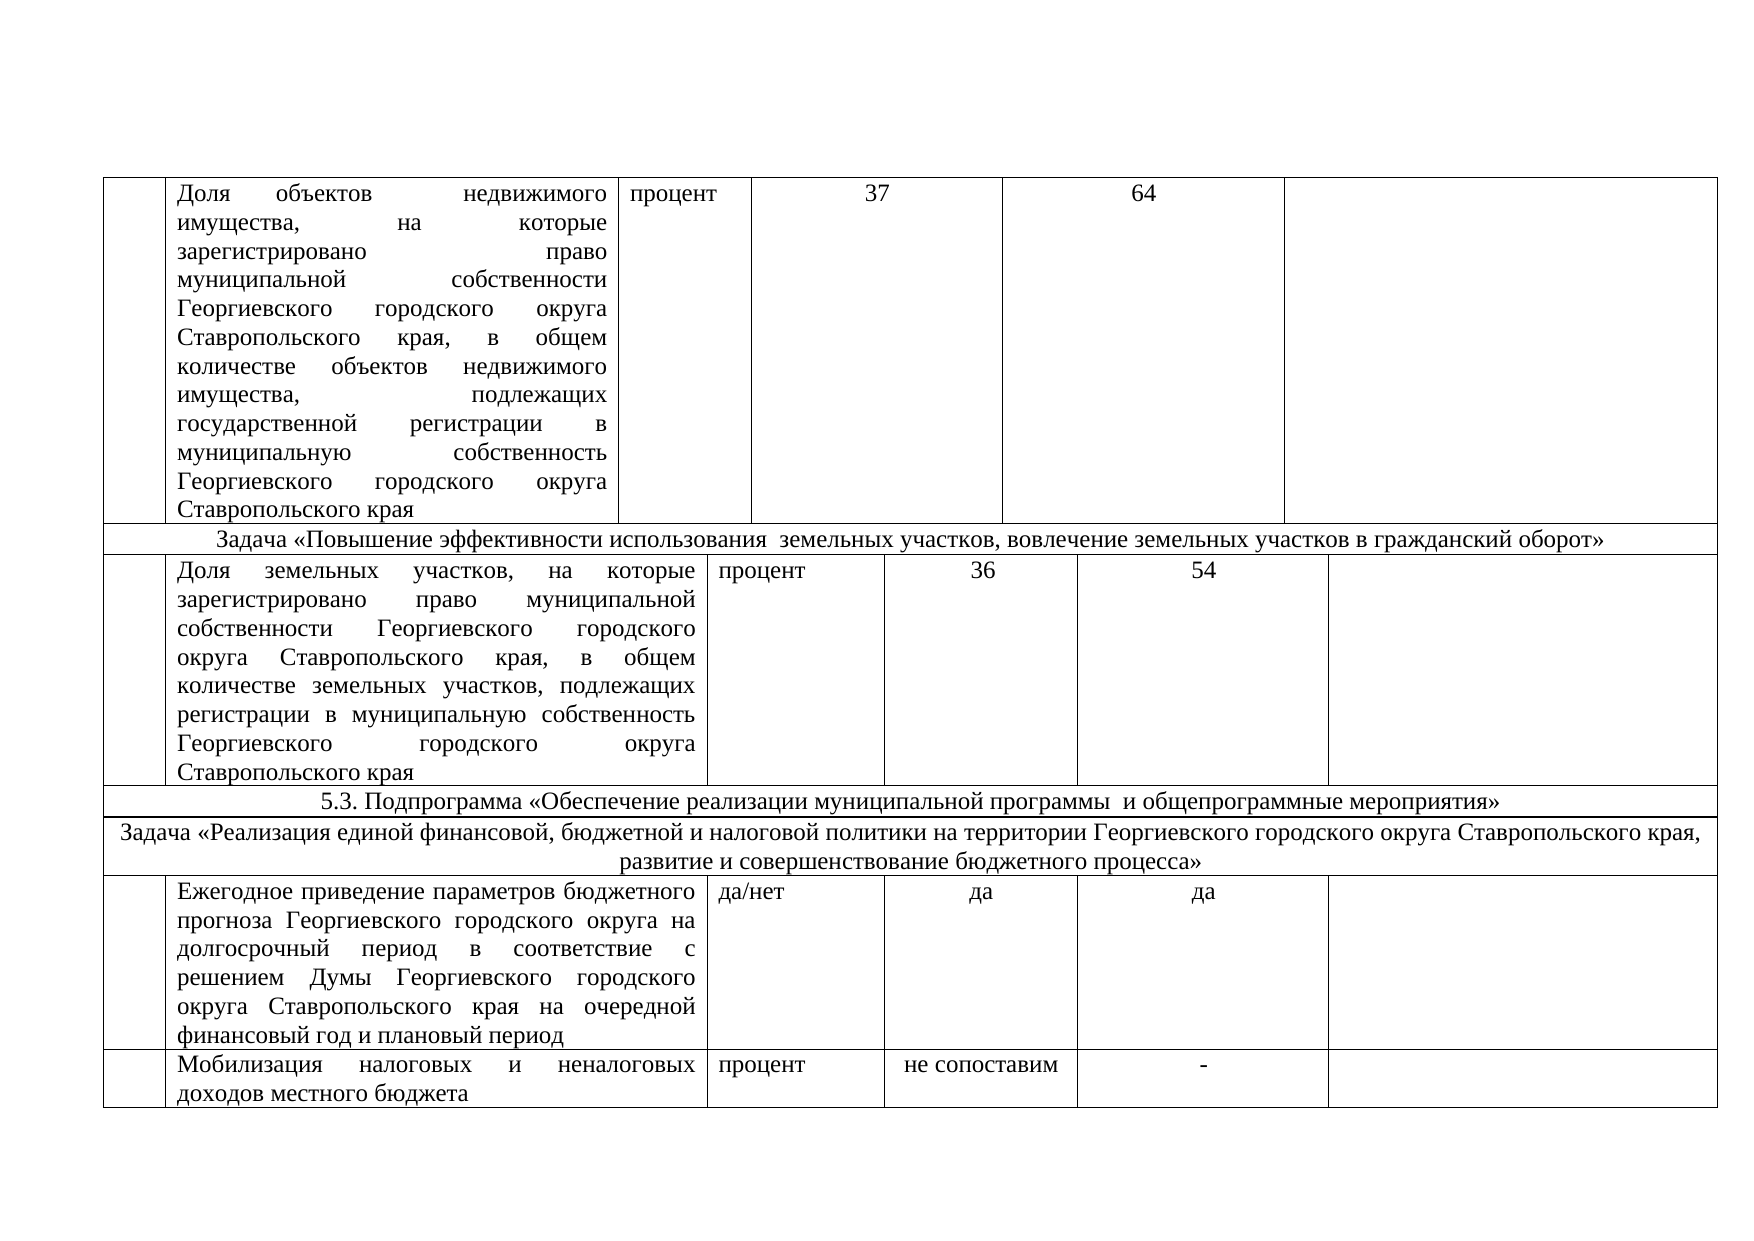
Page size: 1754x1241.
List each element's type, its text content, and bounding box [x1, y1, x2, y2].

table_cell Задача «Реализация единой финансовой, бюджетной и налоговой политики на территории Георгиевского городского округа Ставропольского края, развитие и совершенствование бюджетного процесса» [104, 818, 1717, 875]
table_cell 37 [752, 178, 1002, 523]
table_cell да/нет [708, 876, 884, 1048]
table_cell [104, 1050, 165, 1107]
table_cell Ежегодное приведение параметров бюджетного прогноза Георгиевского городского округа на долгосрочный период в соответствие с решением Думы Георгиевского городского округа Ставропольского края на очередной финансовый год и плановый период [166, 876, 707, 1048]
table_cell [104, 876, 165, 1048]
table_cell [1329, 1050, 1717, 1107]
table_cell [1329, 555, 1717, 785]
table_cell 5.3. Подпрограмма «Обеспечение реализации муниципальной программы и общепрограммные мероприятия» [104, 786, 1717, 816]
table_cell да [1078, 876, 1328, 1048]
table_cell [104, 178, 165, 523]
table_cell [1329, 876, 1717, 1048]
table_cell да [885, 876, 1077, 1048]
table_cell Доля земельных участков, на которые зарегистрировано право муниципальной собственности Георгиевского городского округа Ставропольского края, в общем количестве земельных участков, подлежащих регистрации в муниципальную собственность Георгиевского городского округа Ставропольского края [166, 555, 707, 785]
table_cell - [1078, 1050, 1328, 1107]
table_cell процент [708, 555, 884, 785]
table_cell [104, 555, 165, 785]
table_cell процент [708, 1050, 884, 1107]
table_cell [1285, 178, 1717, 523]
table_cell не сопоставим [885, 1050, 1077, 1107]
table_cell процент [619, 178, 751, 523]
table_cell 36 [885, 555, 1077, 785]
table_cell Задача «Повышение эффективности использования земельных участков, вовлечение земельных участков в гражданский оборот» [104, 524, 1717, 554]
table_cell Мобилизация налоговых и неналоговых доходов местного бюджета [166, 1050, 707, 1107]
table_cell 64 [1003, 178, 1284, 523]
table_cell 54 [1078, 555, 1328, 785]
table_cell Доля объектов недвижимого имущества, на которые зарегистрировано право муниципальной собственности Георгиевского городского округа Ставропольского края, в общем количестве объектов недвижимого имущества, подлежащих государственной регистрации в муниципальную собственность Георгиевского городского округа Ставропольского края [166, 178, 618, 523]
